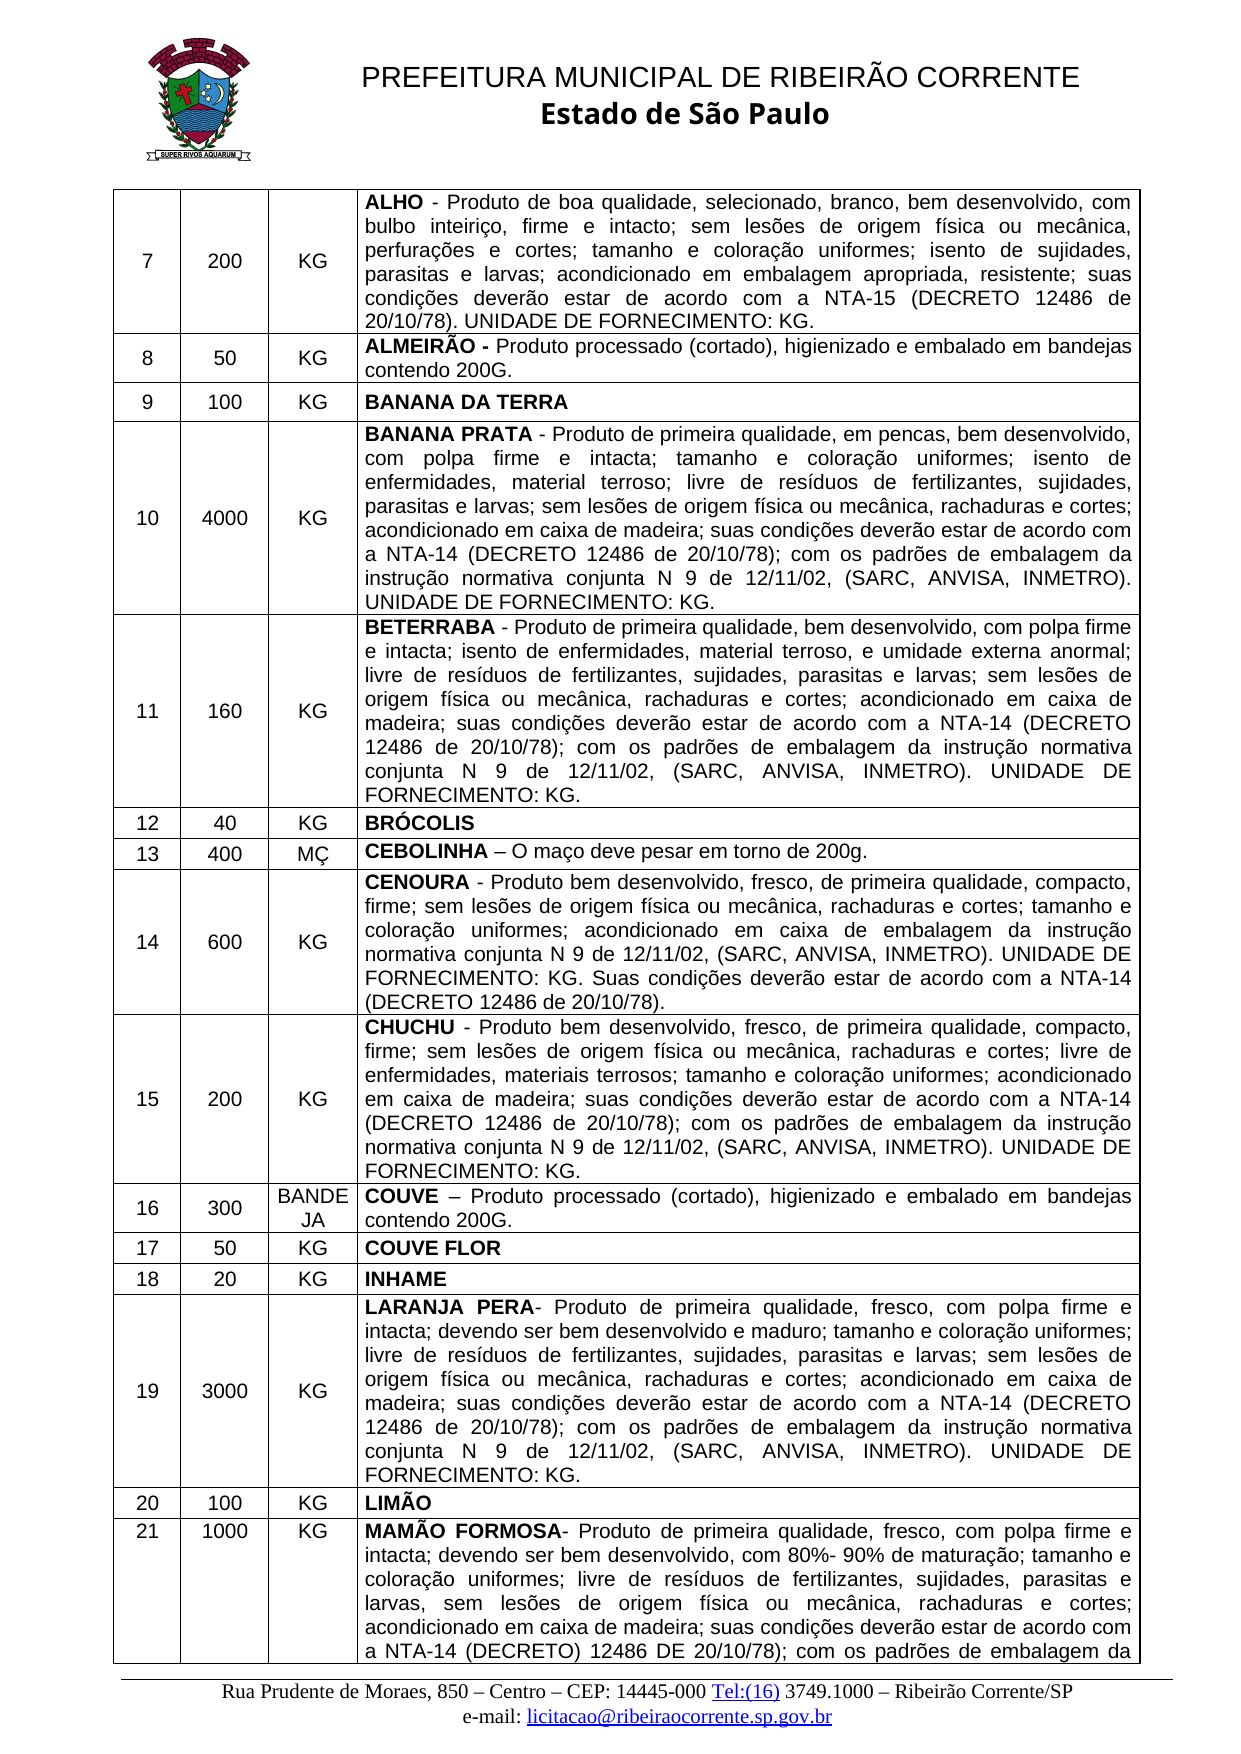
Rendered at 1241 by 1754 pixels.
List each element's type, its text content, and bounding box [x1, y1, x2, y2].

table_cell 7 [114, 190, 180, 333]
table_cell LARANJA PERA- Produto de primeira qualidade, fresco, com polpa firme e intacta; devendo ser bem desenvolvido e maduro; tamanho e coloração uniformes; livre de resíduos de fertilizantes, sujidades, parasitas e larvas; sem lesões de origem física ou mecânica, rachaduras e cortes; acondicionado em caixa de madeira; suas condições deverão estar de acordo com a NTA-14 (DECRETO 12486 de 20/10/78); com os padrões de embalagem da instrução normativa conjunta N 9 de 12/11/02, (SARC, ANVISA, INMETRO). UNIDADE DE FORNECIMENTO: KG. [358, 1295, 1139, 1487]
table_cell KG [269, 870, 357, 1014]
table_cell CEBOLINHA – O maço deve pesar em torno de 200g. [358, 839, 1139, 869]
table_cell 600 [181, 870, 268, 1014]
table_cell MÇ [269, 839, 357, 869]
table_cell ALHO - Produto de boa qualidade, selecionado, branco, bem desenvolvido, com bulbo inteiriço, firme e intacto; sem lesões de origem física ou mecânica, perfurações e cortes; tamanho e coloração uniformes; isento de sujidades, parasitas e larvas; acondicionado em embalagem apropriada, resistente; suas condições deverão estar de acordo com a NTA-15 (DECRETO 12486 de 20/10/78). UNIDADE DE FORNECIMENTO: KG. [358, 190, 1139, 333]
table_cell KG [269, 334, 357, 382]
table_cell 20 [181, 1264, 268, 1294]
table_cell 100 [181, 1488, 268, 1518]
table_cell 21 [114, 1519, 180, 1663]
table_cell COUVE FLOR [358, 1233, 1139, 1263]
table_cell KG [269, 1519, 357, 1663]
table_cell COUVE – Produto processado (cortado), higienizado e embalado em bandejas contendo 200G. [358, 1184, 1139, 1232]
table_cell 4000 [181, 422, 268, 614]
table_cell KG [269, 615, 357, 807]
table_cell 3000 [181, 1295, 268, 1487]
table_cell KG [269, 808, 357, 838]
table_cell 50 [181, 1233, 268, 1263]
table_cell BANDEJA [269, 1184, 357, 1232]
table_cell 200 [181, 190, 268, 333]
table_cell 20 [114, 1488, 180, 1518]
table_cell 400 [181, 839, 268, 869]
table_cell 11 [114, 615, 180, 807]
table_cell KG [269, 1295, 357, 1487]
table_cell 18 [114, 1264, 180, 1294]
table_cell 10 [114, 422, 180, 614]
table_cell 9 [114, 383, 180, 421]
table_cell BANANA DA TERRA [358, 383, 1139, 421]
table_cell 14 [114, 870, 180, 1014]
table_cell KG [269, 1488, 357, 1518]
table_cell 200 [181, 1015, 268, 1183]
table_cell KG [269, 422, 357, 614]
table_cell 12 [114, 808, 180, 838]
table_cell CHUCHU - Produto bem desenvolvido, fresco, de primeira qualidade, compacto, firme; sem lesões de origem física ou mecânica, rachaduras e cortes; livre de enfermidades, materiais terrosos; tamanho e coloração uniformes; acondicionado em caixa de madeira; suas condições deverão estar de acordo com a NTA-14 (DECRETO 12486 de 20/10/78); com os padrões de embalagem da instrução normativa conjunta N 9 de 12/11/02, (SARC, ANVISA, INMETRO). UNIDADE DE FORNECIMENTO: KG. [358, 1015, 1139, 1183]
table_cell 50 [181, 334, 268, 382]
table_cell ALMEIRÃO - Produto processado (cortado), higienizado e embalado em bandejas contendo 200G. [358, 334, 1139, 382]
table_cell INHAME [358, 1264, 1139, 1294]
table_cell 100 [181, 383, 268, 421]
table_cell 40 [181, 808, 268, 838]
table_cell 8 [114, 334, 180, 382]
table_cell KG [269, 383, 357, 421]
table_cell KG [269, 1264, 357, 1294]
table_cell 1000 [181, 1519, 268, 1663]
table_cell 15 [114, 1015, 180, 1183]
table_cell CENOURA - Produto bem desenvolvido, fresco, de primeira qualidade, compacto, firme; sem lesões de origem física ou mecânica, rachaduras e cortes; tamanho e coloração uniformes; acondicionado em caixa de embalagem da instrução normativa conjunta N 9 de 12/11/02, (SARC, ANVISA, INMETRO). UNIDADE DE FORNECIMENTO: KG. Suas condições deverão estar de acordo com a NTA-14 (DECRETO 12486 de 20/10/78). [358, 870, 1139, 1014]
picture [146, 38, 251, 161]
table_cell KG [269, 190, 357, 333]
table_cell LIMÃO [358, 1488, 1139, 1518]
table_cell BETERRABA - Produto de primeira qualidade, bem desenvolvido, com polpa firme e intacta; isento de enfermidades, material terroso, e umidade externa anormal; livre de resíduos de fertilizantes, sujidades, parasitas e larvas; sem lesões de origem física ou mecânica, rachaduras e cortes; acondicionado em caixa de madeira; suas condições deverão estar de acordo com a NTA-14 (DECRETO 12486 de 20/10/78); com os padrões de embalagem da instrução normativa conjunta N 9 de 12/11/02, (SARC, ANVISA, INMETRO). UNIDADE DE FORNECIMENTO: KG. [358, 615, 1139, 807]
table_cell 300 [181, 1184, 268, 1232]
table_cell 16 [114, 1184, 180, 1232]
table_cell 160 [181, 615, 268, 807]
table_cell KG [269, 1233, 357, 1263]
table_cell KG [269, 1015, 357, 1183]
table_cell BANANA PRATA - Produto de primeira qualidade, em pencas, bem desenvolvido, com polpa firme e intacta; tamanho e coloração uniformes; isento de enfermidades, material terroso; livre de resíduos de fertilizantes, sujidades, parasitas e larvas; sem lesões de origem física ou mecânica, rachaduras e cortes; acondicionado em caixa de madeira; suas condições deverão estar de acordo com a NTA-14 (DECRETO 12486 de 20/10/78); com os padrões de embalagem da instrução normativa conjunta N 9 de 12/11/02, (SARC, ANVISA, INMETRO). UNIDADE DE FORNECIMENTO: KG. [358, 422, 1139, 614]
table_cell 17 [114, 1233, 180, 1263]
table_cell BRÓCOLIS [358, 808, 1139, 838]
table_cell 19 [114, 1295, 180, 1487]
table_cell 13 [114, 839, 180, 869]
